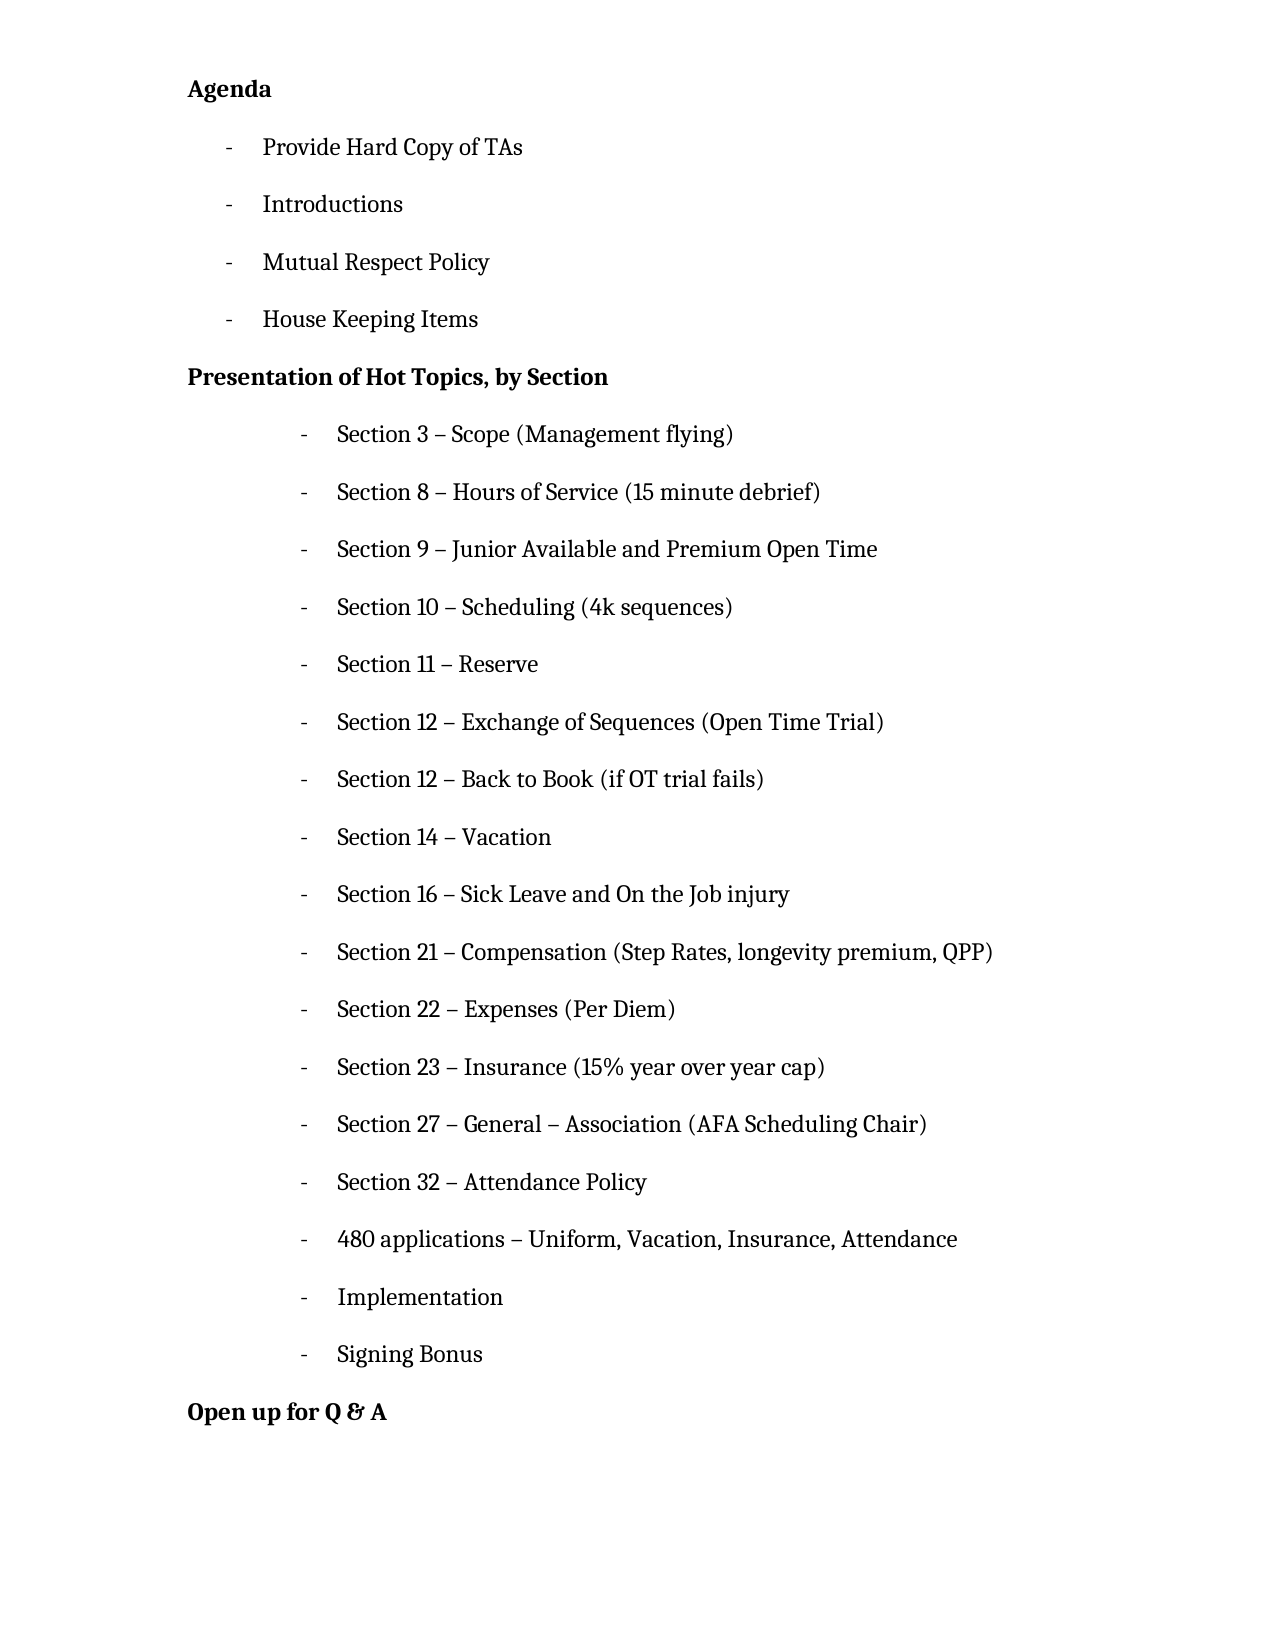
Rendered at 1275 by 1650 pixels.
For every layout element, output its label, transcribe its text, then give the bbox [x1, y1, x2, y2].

list Section 14 – Vacation [300, 822, 1087, 851]
list Introductions [225, 190, 1087, 219]
list Section 3 – Scope (Management flying) [300, 420, 1087, 449]
list Mutual Respect Policy [225, 247, 1087, 276]
list Section 23 – Insurance (15% year over year cap) [300, 1052, 1087, 1081]
list Section 21 – Compensation (Step Rates, longevity premium, QPP) [300, 937, 1087, 966]
list Section 16 – Sick Leave and On the Job injury [300, 880, 1087, 909]
list Section 32 – Attendance Policy [300, 1167, 1087, 1196]
text Open up for Q & A [187, 1397, 1087, 1426]
list House Keeping Items [225, 305, 1087, 334]
text Presentation of Hot Topics, by Section [187, 362, 1087, 391]
list Section 27 – General – Association (AFA Scheduling Chair) [300, 1110, 1087, 1139]
list Section 9 – Junior Available and Premium Open Time [300, 535, 1087, 564]
list Signing Bonus [300, 1340, 1087, 1369]
list Section 12 – Exchange of Sequences (Open Time Trial) [300, 707, 1087, 736]
list Section 10 – Scheduling (4k sequences) [300, 592, 1087, 621]
list Section 22 – Expenses (Per Diem) [300, 995, 1087, 1024]
list Section 8 – Hours of Service (15 minute debrief) [300, 477, 1087, 506]
list Section 12 – Back to Book (if OT trial fails) [300, 765, 1087, 794]
list Implementation [300, 1282, 1087, 1311]
text Agenda [187, 75, 1087, 104]
list Section 11 – Reserve [300, 650, 1087, 679]
list 480 applications – Uniform, Vacation, Insurance, Attendance [300, 1225, 1087, 1254]
list Provide Hard Copy of TAs [225, 132, 1087, 161]
